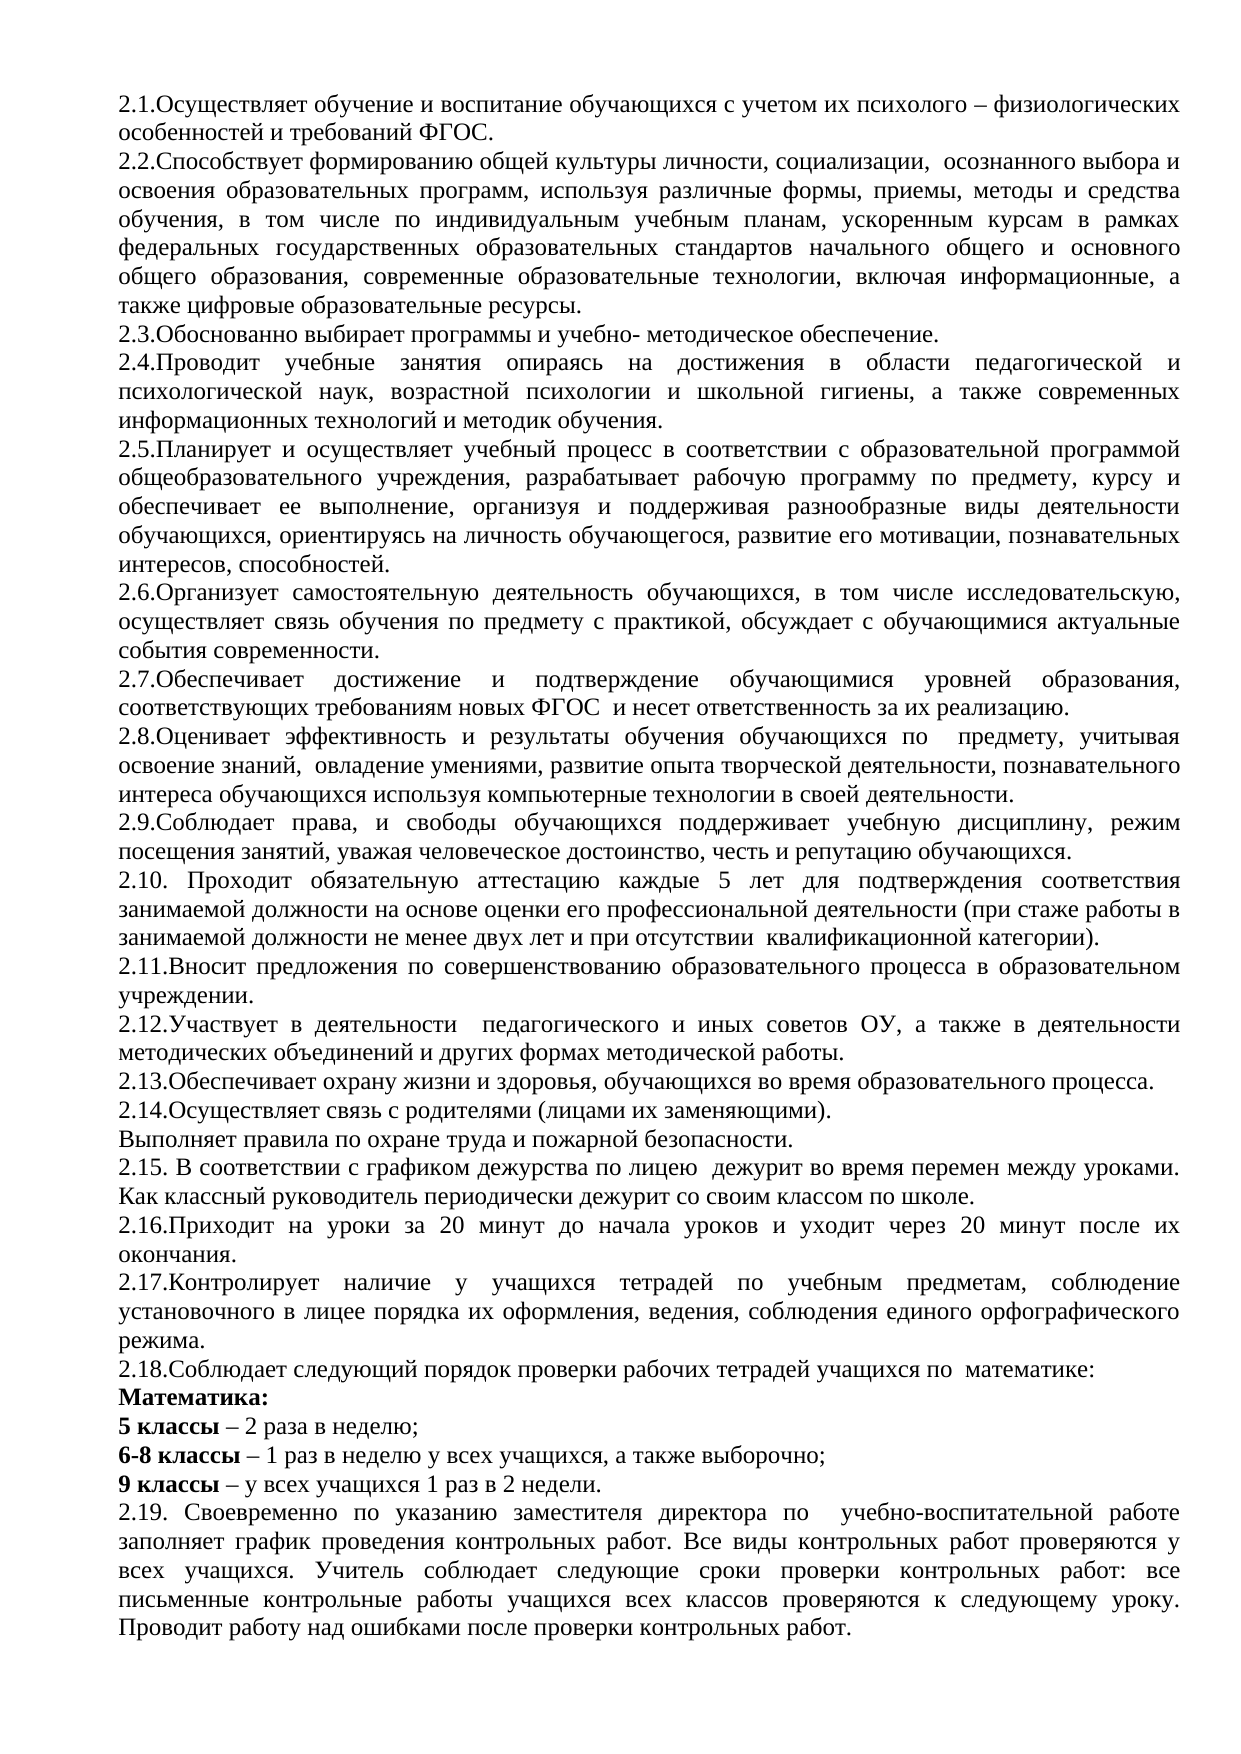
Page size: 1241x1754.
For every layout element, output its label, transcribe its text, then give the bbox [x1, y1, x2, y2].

text Математика: [118, 1382, 1181, 1411]
text 2.14.Осуществляет связь с родителями (лицами их заменяющими). [118, 1095, 1181, 1124]
text 2.8.Оценивает эффективность и результаты обучения обучающихся по предмету, учитывая освоение знаний, овладение умениями, развитие опыта творческой деятельности, познавательного интереса обучающихся используя компьютерные технологии в своей деятельности. [118, 721, 1181, 807]
text 9 классы – у всех учащихся 1 раз в 2 недели. [118, 1469, 1181, 1497]
text 2.4.Проводит учебные занятия опираясь на достижения в области педагогической и психологической наук, возрастной психологии и школьной гигиены, а также современных информационных технологий и методик обучения. [118, 347, 1181, 434]
text Выполняет правила по охране труда и пожарной безопасности. [118, 1124, 1181, 1152]
text 2.18.Соблюдает следующий порядок проверки рабочих тетрадей учащихся по математике: [118, 1354, 1181, 1382]
text 2.13.Обеспечивает охрану жизни и здоровья, обучающихся во время образовательного процесса. [118, 1066, 1181, 1095]
text 2.11.Вносит предложения по совершенствованию образовательного процесса в образовательном учреждении. [118, 951, 1181, 1009]
text 2.15. В соответствии с графиком дежурства по лицею дежурит во время перемен между уроками. Как классный руководитель периодически дежурит со своим классом по школе. [118, 1152, 1181, 1210]
text 2.16.Приходит на уроки за 20 минут до начала уроков и уходит через 20 минут после их окончания. [118, 1210, 1181, 1267]
text 2.3.Обоснованно выбирает программы и учебно- методическое обеспечение. [118, 319, 1181, 347]
text 2.5.Планирует и осуществляет учебный процесс в соответствии с образовательной программой общеобразовательного учреждения, разрабатывает рабочую программу по предмету, курсу и обеспечивает ее выполнение, организуя и поддерживая разнообразные виды деятельности обучающихся, ориентируясь на личность обучающегося, развитие его мотивации, познавательных интересов, способностей. [118, 434, 1181, 577]
text 2.10. Проходит обязательную аттестацию каждые 5 лет для подтверждения соответствия занимаемой должности на основе оценки его профессиональной деятельности (при стаже работы в занимаемой должности не менее двух лет и при отсутствии квалификационной категории). [118, 865, 1181, 951]
text 2.19. Своевременно по указанию заместителя директора по учебно-воспитательной работе заполняет график проведения контрольных работ. Все виды контрольных работ проверяются у всех учащихся. Учитель соблюдает следующие сроки проверки контрольных работ: все письменные контрольные работы учащихся всех классов проверяются к следующему уроку. Проводит работу над ошибками после проверки контрольных работ. [118, 1497, 1181, 1641]
text 5 классы – 2 раза в неделю; [118, 1411, 1181, 1440]
text 2.2.Способствует формированию общей культуры личности, социализации, осознанного выбора и освоения образовательных программ, используя различные формы, приемы, методы и средства обучения, в том числе по индивидуальным учебным планам, ускоренным курсам в рамках федеральных государственных образовательных стандартов начального общего и основного общего образования, современные образовательные технологии, включая информационные, а также цифровые образовательные ресурсы. [118, 146, 1181, 319]
text 2.9.Соблюдает права, и свободы обучающихся поддерживает учебную дисциплину, режим посещения занятий, уважая человеческое достоинство, честь и репутацию обучающихся. [118, 807, 1181, 865]
text 2.1.Осуществляет обучение и воспитание обучающихся с учетом их психолого – физиологических особенностей и требований ФГОС. [118, 89, 1181, 146]
text 2.7.Обеспечивает достижение и подтверждение обучающимися уровней образования, соответствующих требованиям новых ФГОС и несет ответственность за их реализацию. [118, 664, 1181, 721]
text 2.17.Контролирует наличие у учащихся тетрадей по учебным предметам, соблюдение установочного в лицее порядка их оформления, ведения, соблюдения единого орфографического режима. [118, 1267, 1181, 1354]
text 2.12.Участвует в деятельности педагогического и иных советов ОУ, а также в деятельности методических объединений и других формах методической работы. [118, 1009, 1181, 1066]
text 2.6.Организует самостоятельную деятельность обучающихся, в том числе исследовательскую, осуществляет связь обучения по предмету с практикой, обсуждает с обучающимися актуальные события современности. [118, 577, 1181, 664]
text 6-8 классы – 1 раз в неделю у всех учащихся, а также выборочно; [118, 1440, 1181, 1469]
